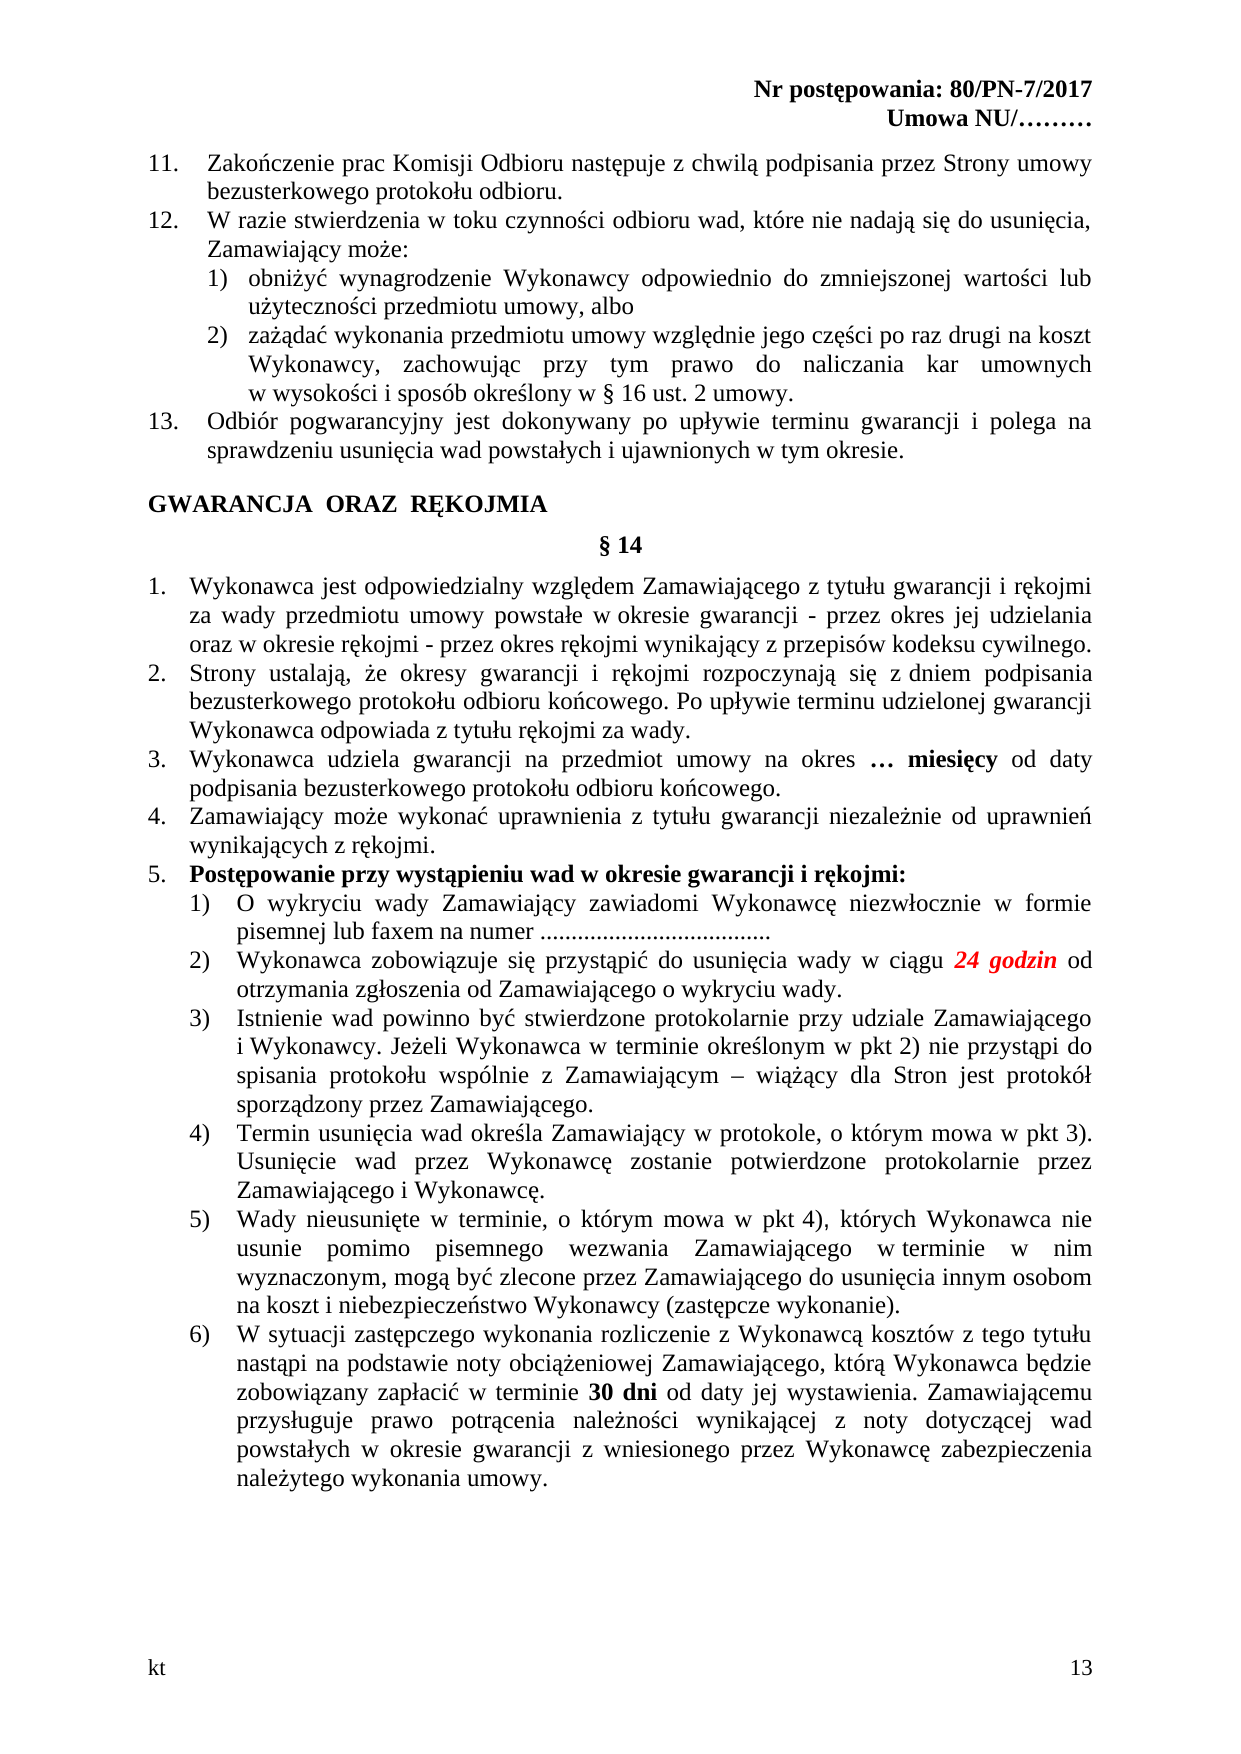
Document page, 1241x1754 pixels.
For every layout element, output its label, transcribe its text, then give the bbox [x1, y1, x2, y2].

list Postępowanie przy wystąpieniu wad w okresie gwarancji i rękojmi: [148, 859, 1092, 888]
list W sytuacji zastępczego wykonania rozliczenie z Wykonawcą kosztów z tego tytułu nastąpi na podstawie noty obciążeniowej Zamawiającego, którą Wykonawca będzie zobowiązany zapłacić w terminie 30 dni od daty jej wystawienia. Zamawiającemu przysługuje prawo potrącenia należności wynikającej z noty dotyczącej wad powstałych w okresie gwarancji z wniesionego przez Wykonawcę zabezpieczenia należytego wykonania umowy. [189, 1319, 1092, 1492]
list Wykonawca zobowiązuje się przystąpić do usunięcia wady w ciągu 24 godzin od otrzymania zgłoszenia od Zamawiającego o wykryciu wady. [189, 945, 1092, 1003]
text § 14 [148, 530, 1092, 559]
list Termin usunięcia wad określa Zamawiający w protokole, o którym mowa w pkt 3). Usunięcie wad przez Wykonawcę zostanie potwierdzone protokolarnie przez Zamawiającego i Wykonawcę. [189, 1118, 1092, 1204]
list Strony ustalają, że okresy gwarancji i rękojmi rozpoczynają się z dniem podpisania bezusterkowego protokołu odbioru końcowego. Po upływie terminu udzielonej gwarancji Wykonawca odpowiada z tytułu rękojmi za wady. [148, 658, 1092, 744]
list Wykonawca udziela gwarancji na przedmiot umowy na okres … miesięcy od daty podpisania bezusterkowego protokołu odbioru końcowego. [148, 744, 1092, 801]
list zażądać wykonania przedmiotu umowy względnie jego części po raz drugi na koszt Wykonawcy, zachowując przy tym prawo do naliczania kar umownych w wysokości i sposób określony w § 16 ust. 2 umowy. [207, 320, 1092, 406]
text GWARANCJA ORAZ RĘKOJMIA [148, 489, 1092, 518]
list Wady nieusunięte w terminie, o którym mowa w pkt 4), których Wykonawca nie usunie pomimo pisemnego wezwania Zamawiającego w terminie w nim wyznaczonym, mogą być zlecone przez Zamawiającego do usunięcia innym osobom na koszt i niebezpieczeństwo Wykonawcy (zastępcze wykonanie). [189, 1204, 1092, 1319]
list Odbiór pogwarancyjny jest dokonywany po upływie terminu gwarancji i polega na sprawdzeniu usunięcia wad powstałych i ujawnionych w tym okresie. [148, 406, 1092, 464]
list Istnienie wad powinno być stwierdzone protokolarnie przy udziale Zamawiającego i Wykonawcy. Jeżeli Wykonawca w terminie określonym w pkt 2) nie przystąpi do spisania protokołu wspólnie z Zamawiającym – wiążący dla Stron jest protokół sporządzony przez Zamawiającego. [189, 1003, 1092, 1118]
list obniżyć wynagrodzenie Wykonawcy odpowiednio do zmniejszonej wartości lub użyteczności przedmiotu umowy, albo [207, 263, 1092, 320]
list Zakończenie prac Komisji Odbioru następuje z chwilą podpisania przez Strony umowy bezusterkowego protokołu odbioru. [148, 148, 1092, 205]
list W razie stwierdzenia w toku czynności odbioru wad, które nie nadają się do usunięcia, Zamawiający może: [148, 205, 1092, 263]
list Wykonawca jest odpowiedzialny względem Zamawiającego z tytułu gwarancji i rękojmi za wady przedmiotu umowy powstałe w okresie gwarancji - przez okres jej udzielania oraz w okresie rękojmi - przez okres rękojmi wynikający z przepisów kodeksu cywilnego. [148, 571, 1092, 658]
list O wykryciu wady Zamawiający zawiadomi Wykonawcę niezwłocznie w formie pisemnej lub faxem na numer ..................................... [189, 888, 1092, 945]
list Zamawiający może wykonać uprawnienia z tytułu gwarancji niezależnie od uprawnień wynikających z rękojmi. [148, 801, 1092, 859]
